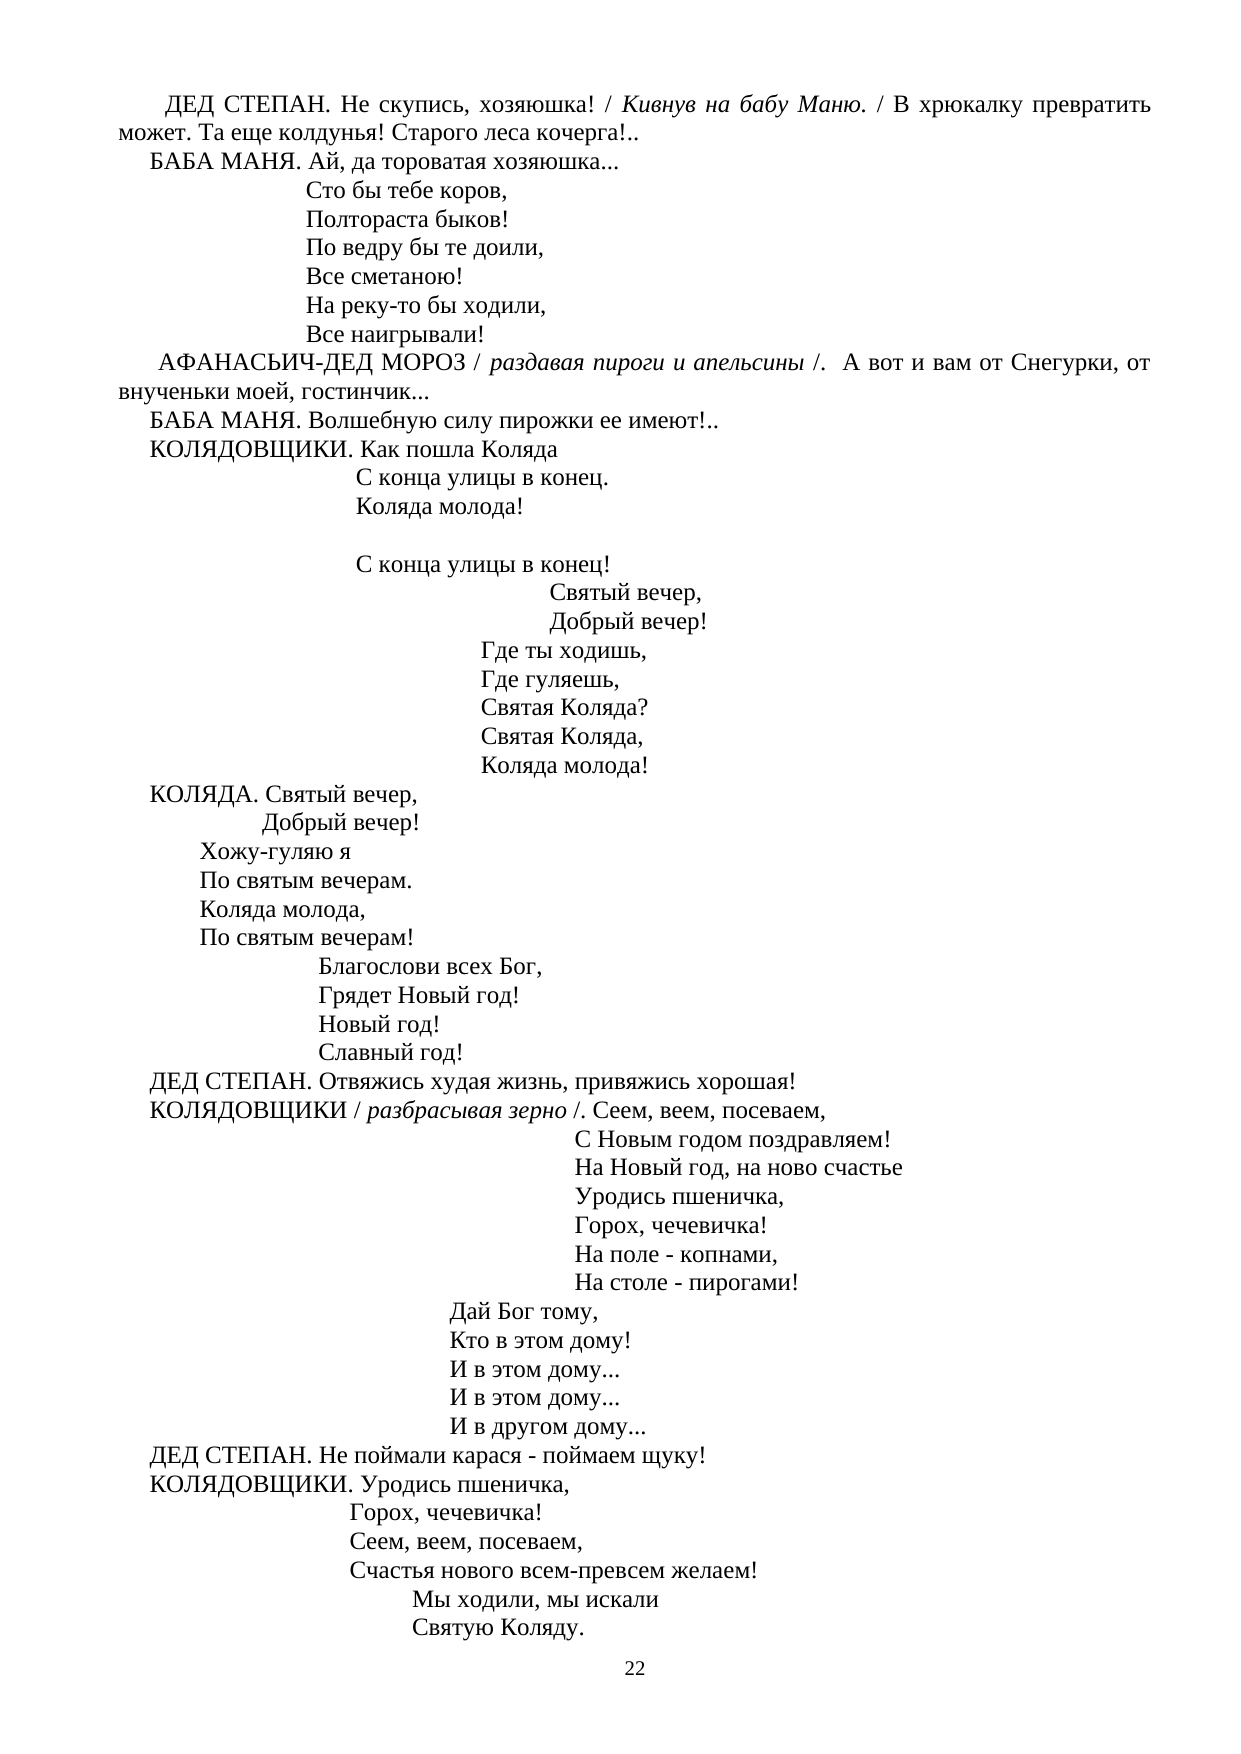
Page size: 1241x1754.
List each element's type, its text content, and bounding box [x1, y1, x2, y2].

text Все сметаною! [118, 261, 1152, 290]
text Хожу-гуляю я [118, 836, 1152, 865]
text На реку-то бы ходили, [118, 290, 1152, 319]
text На поле - копнами, [118, 1239, 1152, 1267]
text КОЛЯДОВЩИКИ. Уродись пшеничка, [118, 1469, 1152, 1497]
text И в этом дому... [118, 1354, 1152, 1382]
text Святую Коляду. [118, 1612, 1152, 1641]
text Добрый вечер! [118, 606, 1152, 635]
text ДЕД СТЕПАН. Не скупись, хозяюшка! / Кивнув на бабу Маню. / В хрюкалку превратить может. Та еще колдунья! Старого леса кочерга!.. [118, 89, 1152, 146]
text Святая Коляда, [118, 721, 1152, 750]
text Коляда молода! [118, 750, 1152, 779]
text С конца улицы в конец! [118, 549, 1152, 577]
text Славный год! [118, 1037, 1152, 1066]
text Полтораста быков! [118, 204, 1152, 232]
text ДЕД СТЕПАН. Не поймали карася - поймаем щуку! [118, 1440, 1152, 1469]
text И в другом дому... [118, 1411, 1152, 1440]
text Сеем, веем, посеваем, [118, 1526, 1152, 1555]
text Где гуляешь, [118, 664, 1152, 692]
text Горох, чечевичка! [118, 1210, 1152, 1239]
text Святая Коляда? [118, 692, 1152, 721]
text Святый вечер, [118, 577, 1152, 606]
text Коляда молода! [118, 491, 1152, 520]
text И в этом дому... [118, 1382, 1152, 1411]
text С конца улицы в конец. [118, 462, 1152, 491]
text Мы ходили, мы искали [118, 1584, 1152, 1612]
text КОЛЯДОВЩИКИ. Как пошла Коляда [118, 434, 1152, 462]
text С Новым годом поздравляем! [118, 1124, 1152, 1152]
text Сто бы тебе коров, [118, 175, 1152, 204]
text КОЛЯДОВЩИКИ / разбрасывая зерно /. Сеем, веем, посеваем, [118, 1095, 1152, 1124]
text БАБА МАНЯ. Волшебную силу пирожки ее имеют!.. [118, 405, 1152, 434]
text Все наигрывали! [118, 319, 1152, 347]
text Дай Бог тому, [118, 1296, 1152, 1325]
text Благослови всех Бог, [118, 951, 1152, 980]
text Коляда молода, [118, 894, 1152, 922]
text КОЛЯДА. Святый вечер, [118, 779, 1152, 807]
text По святым вечерам! [118, 922, 1152, 951]
text АФАНАСЬИЧ-ДЕД МОРОЗ / раздавая пироги и апельсины /. А вот и вам от Снегурки, от внученьки моей, гостинчик... [118, 347, 1152, 405]
text БАБА МАНЯ. Ай, да тороватая хозяюшка... [118, 146, 1152, 175]
text Кто в этом дому! [118, 1325, 1152, 1354]
text Новый год! [118, 1009, 1152, 1037]
text По ведру бы те доили, [118, 232, 1152, 261]
text На столе - пирогами! [118, 1267, 1152, 1296]
text Горох, чечевичка! [118, 1497, 1152, 1526]
text На Новый год, на ново счастье [118, 1152, 1152, 1181]
text Счастья нового всем-превcем желаем! [118, 1555, 1152, 1584]
text Где ты ходишь, [118, 635, 1152, 664]
text Добрый вечер! [118, 807, 1152, 836]
text По святым вечерам. [118, 865, 1152, 894]
text ДЕД СТЕПАН. Отвяжись худая жизнь, привяжись хорошая! [118, 1066, 1152, 1095]
text Грядет Новый год! [118, 980, 1152, 1009]
text Уродись пшеничка, [118, 1181, 1152, 1210]
